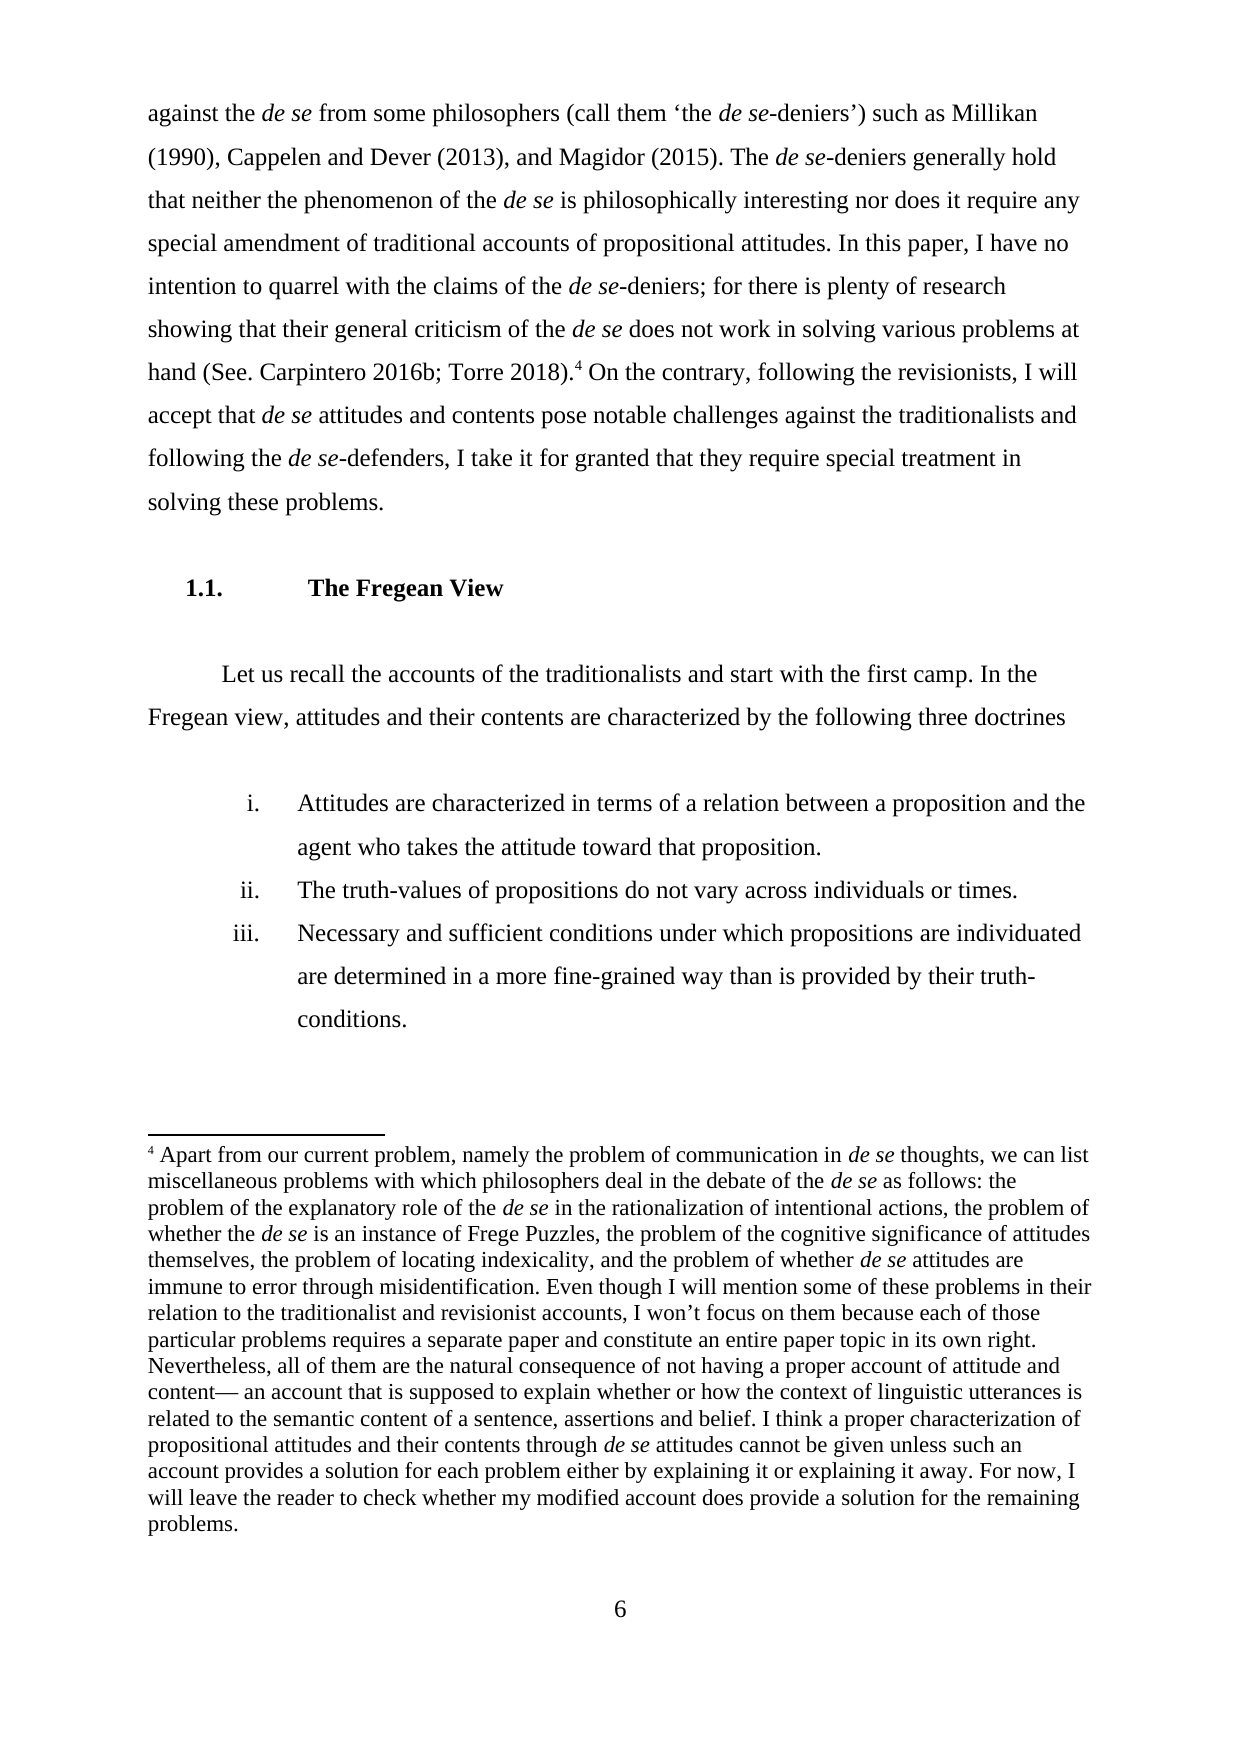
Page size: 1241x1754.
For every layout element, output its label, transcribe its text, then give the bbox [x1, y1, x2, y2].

text Let us recall the accounts of the traditionalists and start with the first camp. In the Fregean view, attitudes and their contents are characterized by the following three doctrines [148, 659, 1093, 731]
list Necessary and sufficient conditions under which propositions are individuated are determined in a more fine-grained way than is provided by their truth-conditions. [260, 918, 1093, 1033]
list The Fregean View [185, 573, 1093, 602]
list Attitudes are characterized in terms of a relation between a proposition and the agent who takes the attitude toward that proposition. [260, 788, 1093, 860]
list The truth-values of propositions do not vary across individuals or times. [260, 875, 1093, 903]
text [148, 98, 1093, 515]
